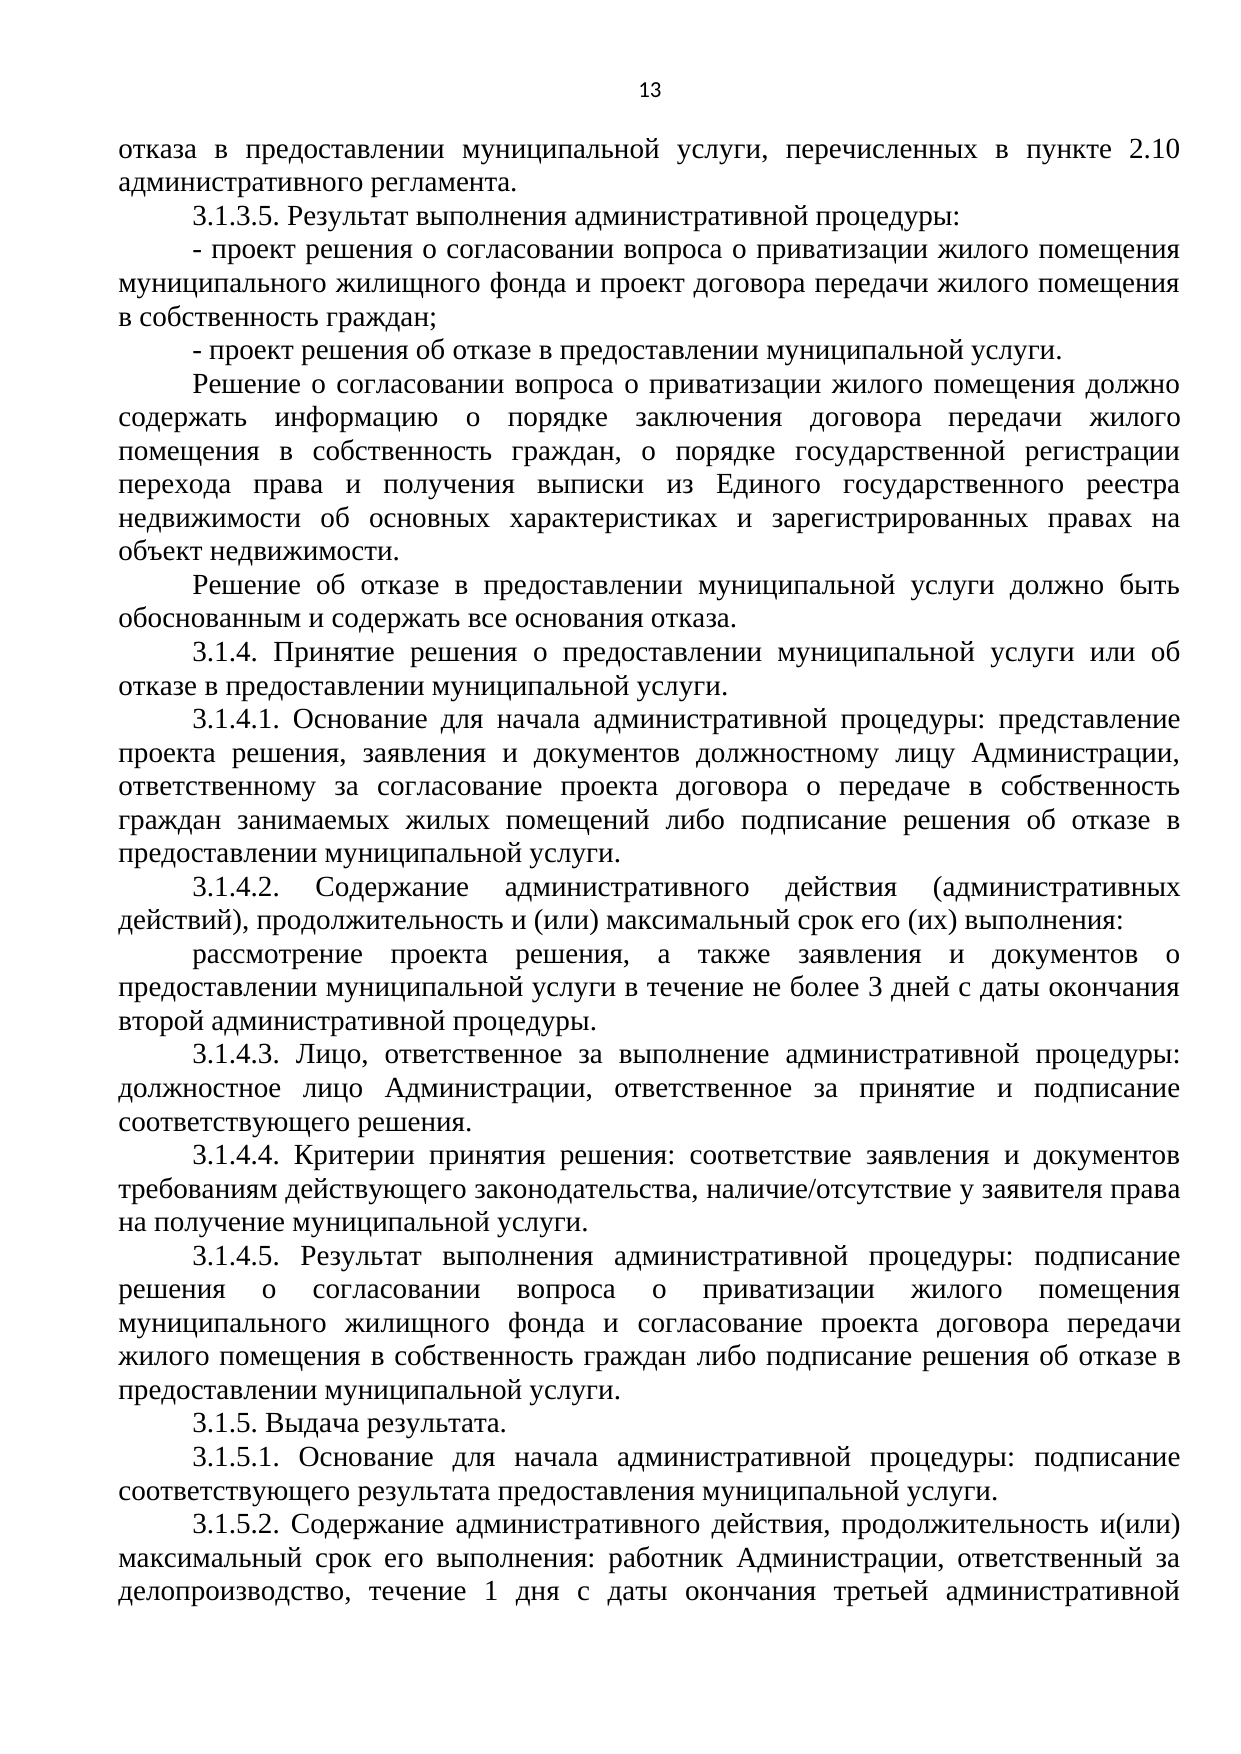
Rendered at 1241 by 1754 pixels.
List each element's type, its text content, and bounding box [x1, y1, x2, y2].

text 3.1.4.3. Лицо, ответственное за выполнение административной процедуры: должностное лицо Администрации, ответственное за принятие и подписание соответствующего решения. [118, 1037, 1181, 1137]
text 3.1.4. Принятие решения о предоставлении муниципальной услуги или об отказе в предоставлении муниципальной услуги. [118, 634, 1181, 701]
text - проект решения об отказе в предоставлении муниципальной услуги. [118, 332, 1181, 366]
text 3.1.5.1. Основание для начала административной процедуры: подписание соответствующего результата предоставления муниципальной услуги. [118, 1439, 1181, 1506]
text 3.1.4.5. Результат выполнения административной процедуры: подписание решения о согласовании вопроса о приватизации жилого помещения муниципального жилищного фонда и согласование проекта договора передачи жилого помещения в собственность граждан либо подписание решения об отказе в предоставлении муниципальной услуги. [118, 1238, 1181, 1406]
text Решение о согласовании вопроса о приватизации жилого помещения должно содержать информацию о порядке заключения договора передачи жилого помещения в собственность граждан, о порядке государственной регистрации перехода права и получения выписки из Единого государственного реестра недвижимости об основных характеристиках и зарегистрированных правах на объект недвижимости. [118, 366, 1181, 567]
text 3.1.3.5. Результат выполнения административной процедуры: [118, 198, 1181, 232]
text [118, 131, 1181, 198]
text рассмотрение проекта решения, а также заявления и документов о предоставлении муниципальной услуги в течение не более 3 дней с даты окончания второй административной процедуры. [118, 936, 1181, 1037]
text 3.1.5. Выдача результата. [118, 1406, 1181, 1439]
text 3.1.4.2. Содержание административного действия (административных действий), продолжительность и (или) максимальный срок его (их) выполнения: [118, 869, 1181, 936]
text Решение об отказе в предоставлении муниципальной услуги должно быть обоснованным и содержать все основания отказа. [118, 567, 1181, 634]
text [118, 1506, 1181, 1607]
text 3.1.4.4. Критерии принятия решения: соответствие заявления и документов требованиям действующего законодательства, наличие/отсутствие у заявителя права на получение муниципальной услуги. [118, 1137, 1181, 1238]
text - проект решения о согласовании вопроса о приватизации жилого помещения муниципального жилищного фонда и проект договора передачи жилого помещения в собственность граждан; [118, 232, 1181, 332]
text 3.1.4.1. Основание для начала административной процедуры: представление проекта решения, заявления и документов должностному лицу Администрации, ответственному за согласование проекта договора о передаче в собственность граждан занимаемых жилых помещений либо подписание решения об отказе в предоставлении муниципальной услуги. [118, 701, 1181, 869]
